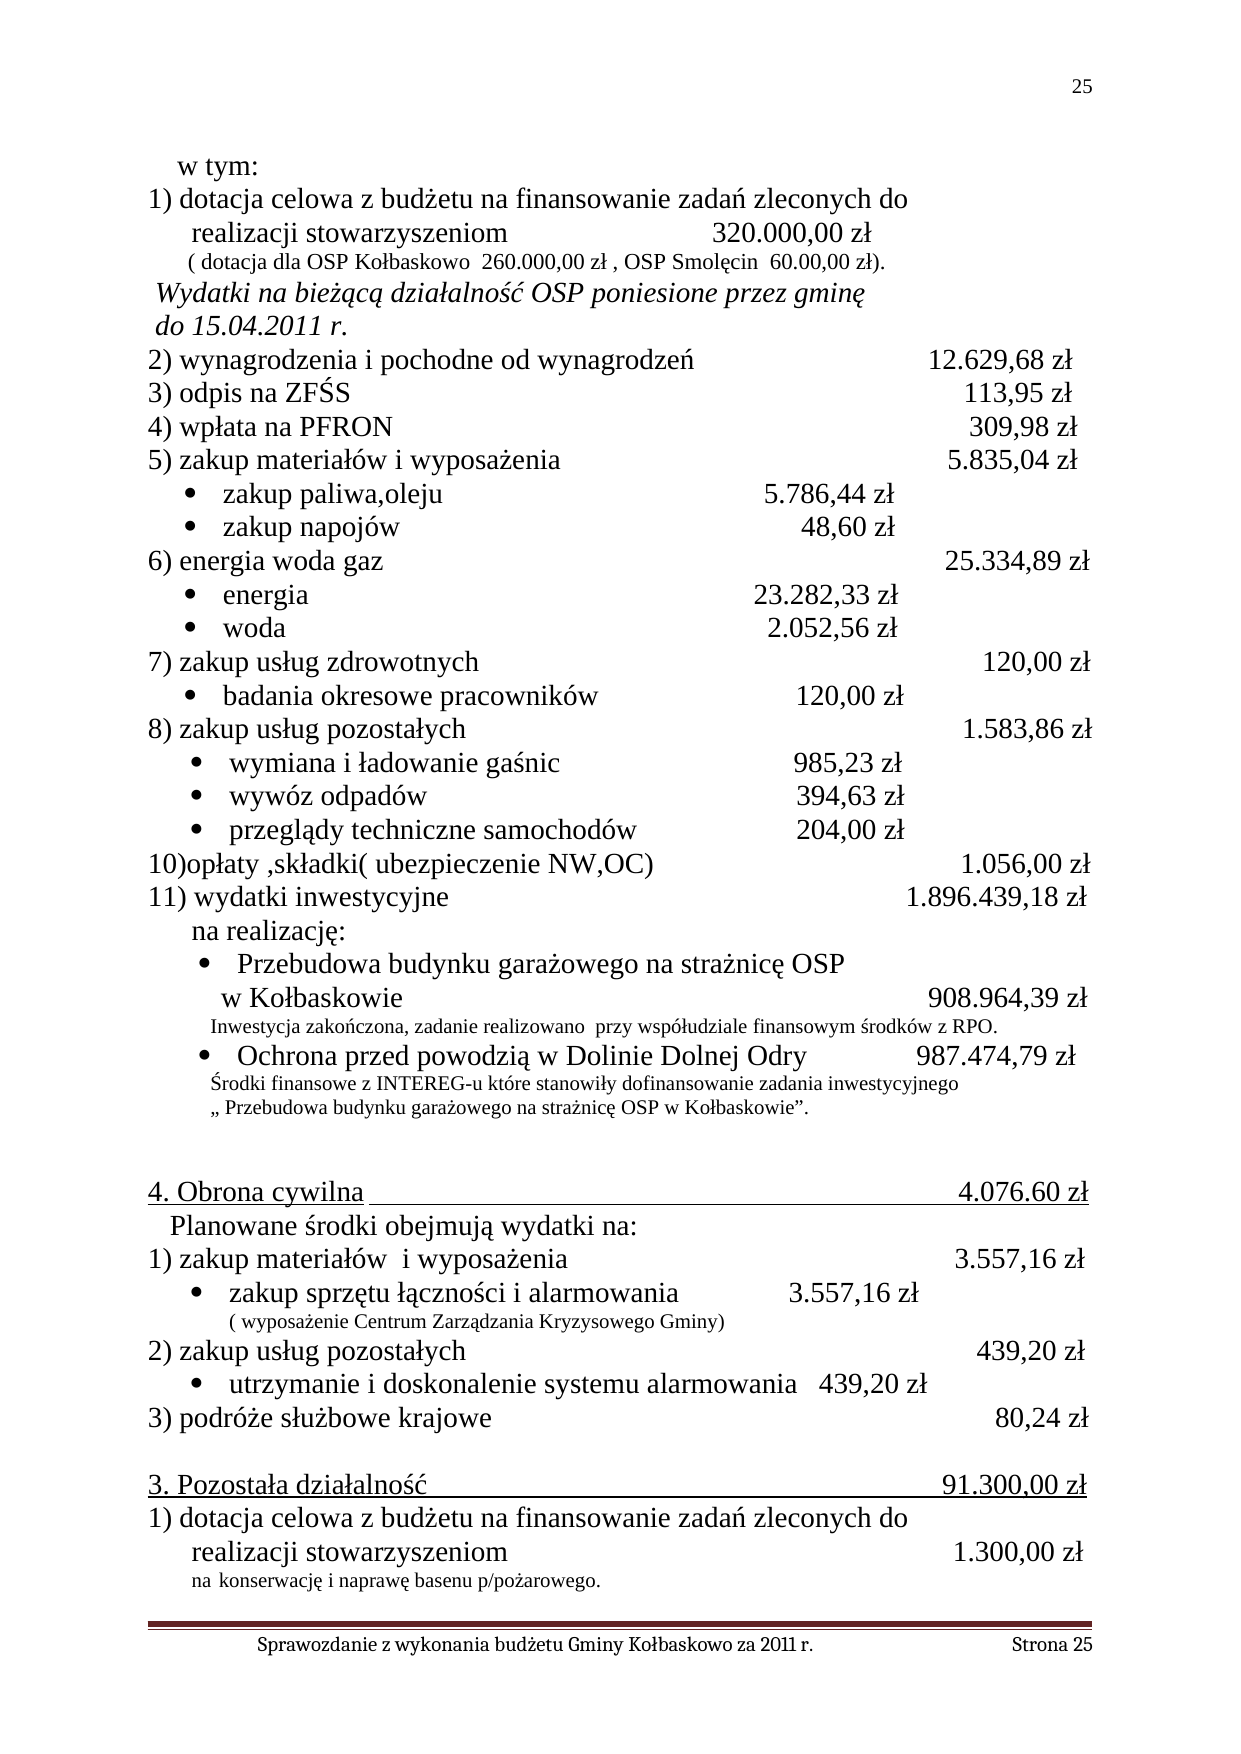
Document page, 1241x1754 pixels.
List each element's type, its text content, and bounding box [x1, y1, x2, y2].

list Ochrona przed powodzią w Dolinie Dolnej Odry 987.474,79 zł [199, 1038, 1092, 1071]
text 5) zakup materiałów i wyposażenia 5.835,04 zł [148, 442, 1092, 476]
list utrzymanie i doskonalenie systemu alarmowania 439,20 zł [191, 1366, 1092, 1400]
text Inwestycja zakończona, zadanie realizowano przy współudziale finansowym środków z RPO. [148, 1013, 1092, 1038]
text 4) wpłata na PFRON 309,98 zł [148, 409, 1092, 442]
text ( dotacja dla OSP Kołbaskowo 260.000,00 zł , OSP Smolęcin 60.00,00 zł). [148, 248, 1092, 275]
list zakup sprzętu łączności i alarmowania 3.557,16 zł [191, 1275, 1092, 1309]
text do 15.04.2011 r. [148, 308, 1092, 342]
text Środki finansowe z INTEREG-u które stanowiły dofinansowanie zadania inwestycyjnego [148, 1071, 1092, 1095]
text 8) zakup usług pozostałych 1.583,86 zł [148, 711, 1092, 745]
text na konserwację i naprawę basenu p/pożarowego. [148, 1568, 1092, 1592]
text 6) energia woda gaz 25.334,89 zł [148, 543, 1092, 577]
text 2) zakup usług pozostałych 439,20 zł [148, 1333, 1092, 1366]
list przeglądy techniczne samochodów 204,00 zł [191, 812, 1092, 846]
text w tym: [148, 148, 1092, 181]
list woda 2.052,56 zł [185, 610, 1092, 644]
text 4. Obrona cywilna 4.076.60 zł [148, 1174, 1092, 1208]
text 1) zakup materiałów i wyposażenia 3.557,16 zł [148, 1242, 1092, 1275]
text 2) wynagrodzenia i pochodne od wynagrodzeń 12.629,68 zł [148, 342, 1092, 375]
text „ Przebudowa budynku garażowego na strażnicę OSP w Kołbaskowie”. [148, 1095, 1092, 1119]
text ( wyposażenie Centrum Zarządzania Kryzysowego Gminy) [229, 1309, 1092, 1333]
text realizacji stowarzyszeniom 1.300,00 zł [148, 1534, 1092, 1568]
list Przebudowa budynku garażowego na strażnicę OSP [199, 946, 1092, 980]
text na realizację: [148, 913, 1092, 946]
text w Kołbaskowie 908.964,39 zł [148, 980, 1092, 1013]
list badania okresowe pracowników 120,00 zł [185, 678, 1092, 711]
list zakup napojów 48,60 zł [185, 509, 1092, 543]
text 3) odpis na ZFŚS 113,95 zł [148, 375, 1092, 409]
list energia 23.282,33 zł [185, 577, 1092, 610]
text realizacji stowarzyszeniom 320.000,00 zł [148, 215, 1092, 248]
text 10)opłaty ,składki( ubezpieczenie NW,OC) 1.056,00 zł [148, 846, 1092, 879]
list wywóz odpadów 394,63 zł [191, 778, 1092, 812]
text 1) dotacja celowa z budżetu na finansowanie zadań zleconych do [148, 181, 1092, 215]
text 7) zakup usług zdrowotnych 120,00 zł [148, 644, 1092, 678]
list wymiana i ładowanie gaśnic 985,23 zł [191, 745, 1092, 778]
list zakup paliwa,oleju 5.786,44 zł [185, 476, 1092, 509]
text Wydatki na bieżącą działalność OSP poniesione przez gminę [148, 275, 1092, 308]
text Planowane środki obejmują wydatki na: [148, 1208, 1092, 1242]
text 3. Pozostała działalność 91.300,00 zł [148, 1467, 1092, 1501]
text 3) podróże służbowe krajowe 80,24 zł [148, 1400, 1092, 1433]
text 1) dotacja celowa z budżetu na finansowanie zadań zleconych do [148, 1501, 1092, 1534]
text 11) wydatki inwestycyjne 1.896.439,18 zł [148, 879, 1092, 913]
